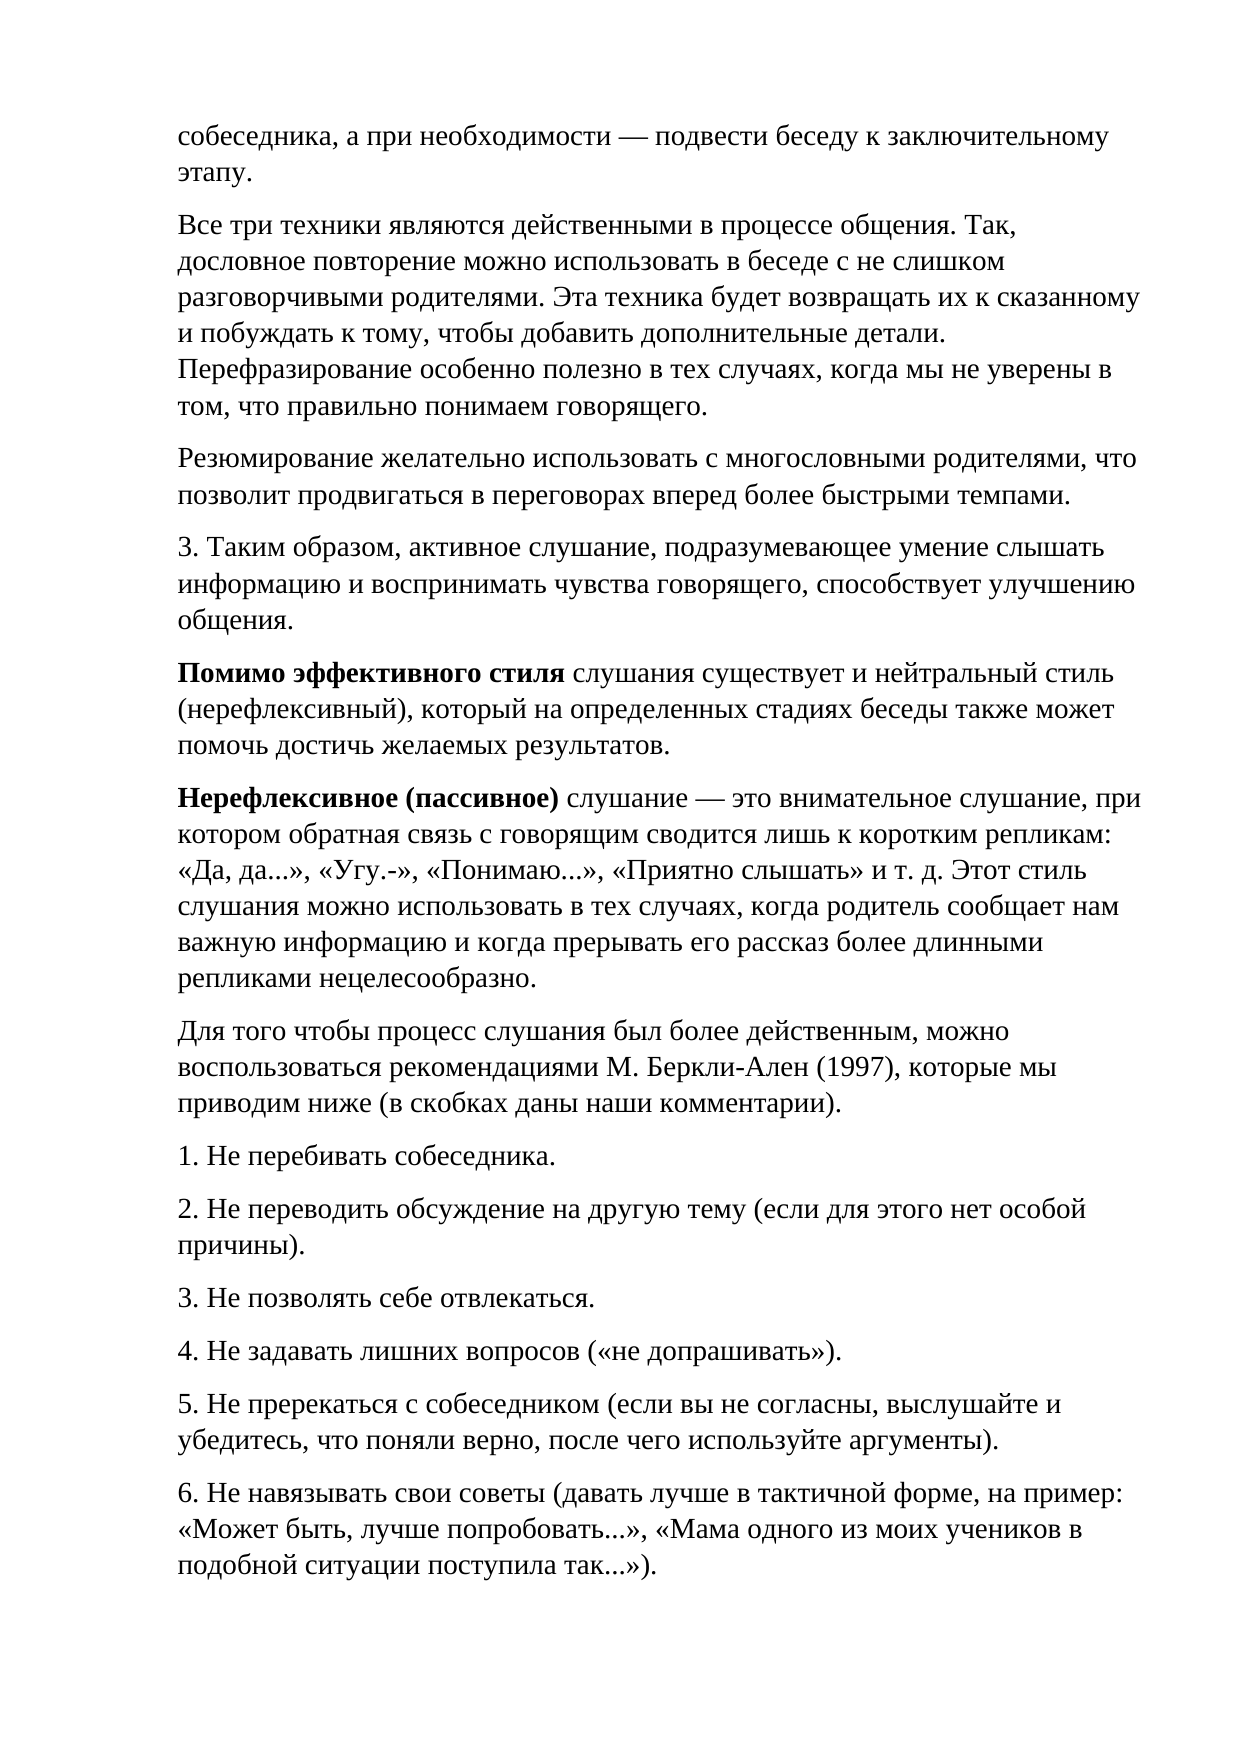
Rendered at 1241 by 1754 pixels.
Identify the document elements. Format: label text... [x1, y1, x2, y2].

text Резюмирование желательно использовать с многословными родителями, что позволит продвигаться в переговорах вперед более быстрыми темпами. [177, 441, 1152, 510]
text Для того чтобы процесс слушания был более действенным, можно воспользоваться рекомендациями М. Беркли-Ален (1997), которые мы приводим ниже (в скобках даны наши комментарии). [177, 1013, 1152, 1119]
text Все три техники являются действенными в процессе общения. Так, дословное повторение можно использовать в беседе с не слишком разговорчивыми родителями. Эта техника будет возвращать их к сказанному и побуждать к тому, чтобы добавить дополнительные детали. Перефразирование особенно полезно в тех случаях, когда мы не уверены в том, что правильно понимаем говорящего. [177, 207, 1152, 421]
text 5. Не пререкаться с собеседником (если вы не согласны, выслушайте и убедитесь, что поняли верно, после чего используйте аргументы). [177, 1386, 1152, 1456]
text 2. Не переводить обсуждение на другую тему (если для этого нет особой причины). [177, 1191, 1152, 1261]
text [177, 118, 1152, 188]
text 6. Не навязывать свои советы (давать лучше в тактичной форме, на пример: «Может быть, лучше попробовать...», «Мама одного из моих учеников в подобной ситуации поступила так...»). [177, 1475, 1152, 1581]
text 3. Не позволять себе отвлекаться. [177, 1280, 1152, 1314]
text 3. Таким образом, активное слушание, подразумевающее умение слышать информацию и воспринимать чувства говорящего, способствует улучшению общения. [177, 529, 1152, 635]
text Помимо эффективного стиля слушания существует и нейтральный стиль (нерефлексивный), который на определенных стадиях беседы также может помочь достичь желаемых результатов. [177, 655, 1152, 761]
text Нерефлексивное (пассивное) слушание — это внимательное слушание, при котором обратная связь с говорящим сводится лишь к коротким репликам: «Да, да...», «Угу.-», «Понимаю...», «Приятно слышать» и т. д. Этот стиль слушания можно использовать в тех случаях, когда родитель сообщает нам важную информацию и когда прерывать его рассказ более длинными репликами нецелесообразно. [177, 780, 1152, 994]
text 1. Не перебивать собеседника. [177, 1138, 1152, 1172]
text 4. Не задавать лишних вопросов («не допрашивать»). [177, 1333, 1152, 1367]
